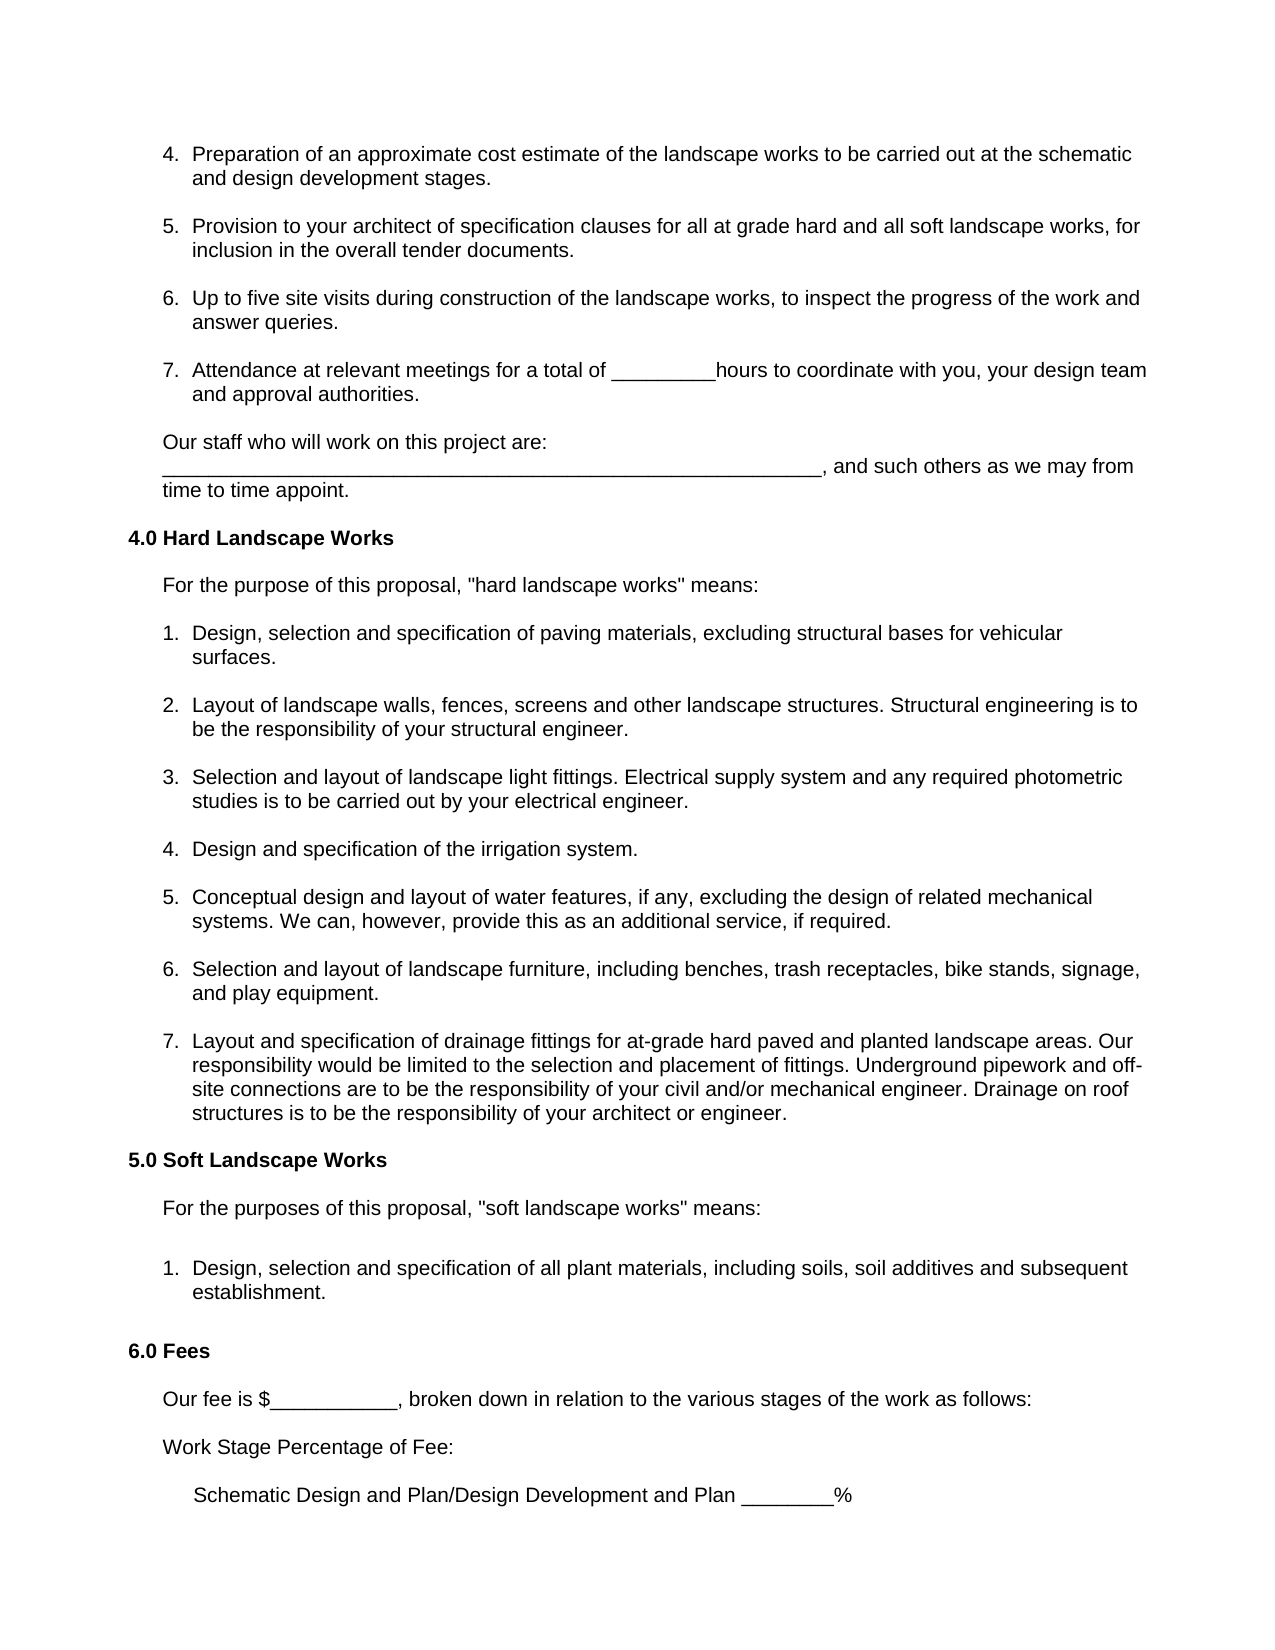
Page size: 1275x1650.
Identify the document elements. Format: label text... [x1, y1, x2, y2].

list Design and specification of the irrigation system. [162, 837, 1152, 861]
list Provision to your architect of specification clauses for all at grade hard and all soft landscape works, for inclusion in the overall tender documents. [162, 214, 1152, 262]
text Our fee is $___________, broken down in relation to the various stages of the work as follows: [162, 1387, 1152, 1411]
text For the purposes of this proposal, "soft landscape works" means: [162, 1196, 1152, 1220]
list Design, selection and specification of all plant materials, including soils, soil additives and subsequent establishment. [162, 1256, 1152, 1304]
list Selection and layout of landscape furniture, including benches, trash receptacles, bike stands, signage, and play equipment. [162, 957, 1152, 1004]
text Our staff who will work on this project are: [128, 429, 1152, 453]
list Preparation of an approximate cost estimate of the landscape works to be carried out at the schematic and design development stages. [162, 142, 1152, 190]
text Schematic Design and Plan/Design Development and Plan ________% [162, 1483, 1152, 1507]
list Selection and layout of landscape light fittings. Electrical supply system and any required photometric studies is to be carried out by your electrical engineer. [162, 765, 1152, 813]
text _________________________________________________________, and such others as we may from time to time appoint. [162, 453, 1152, 501]
text 6.0 Fees [128, 1339, 1152, 1363]
text For the purpose of this proposal, "hard landscape works" means: [128, 573, 1152, 597]
text 5.0 Soft Landscape Works [128, 1148, 1152, 1172]
list Design, selection and specification of paving materials, excluding structural bases for vehicular surfaces. [162, 621, 1152, 669]
text 4.0 Hard Landscape Works [128, 525, 1152, 549]
list Attendance at relevant meetings for a total of _________hours to coordinate with you, your design team and approval authorities. [162, 358, 1152, 406]
list Conceptual design and layout of water features, if any, excluding the design of related mechanical systems. We can, however, provide this as an additional service, if required. [162, 885, 1152, 933]
text Work Stage Percentage of Fee: [162, 1435, 1152, 1459]
list Layout and specification of drainage fittings for at-grade hard paved and planted landscape areas. Our responsibility would be limited to the selection and placement of fittings. Underground pipework and off-site connections are to be the responsibility of your civil and/or mechanical engineer. Drainage on roof structures is to be the responsibility of your architect or engineer. [162, 1028, 1152, 1124]
list Layout of landscape walls, fences, screens and other landscape structures. Structural engineering is to be the responsibility of your structural engineer. [162, 693, 1152, 741]
list Up to five site visits during construction of the landscape works, to inspect the progress of the work and answer queries. [162, 286, 1152, 334]
